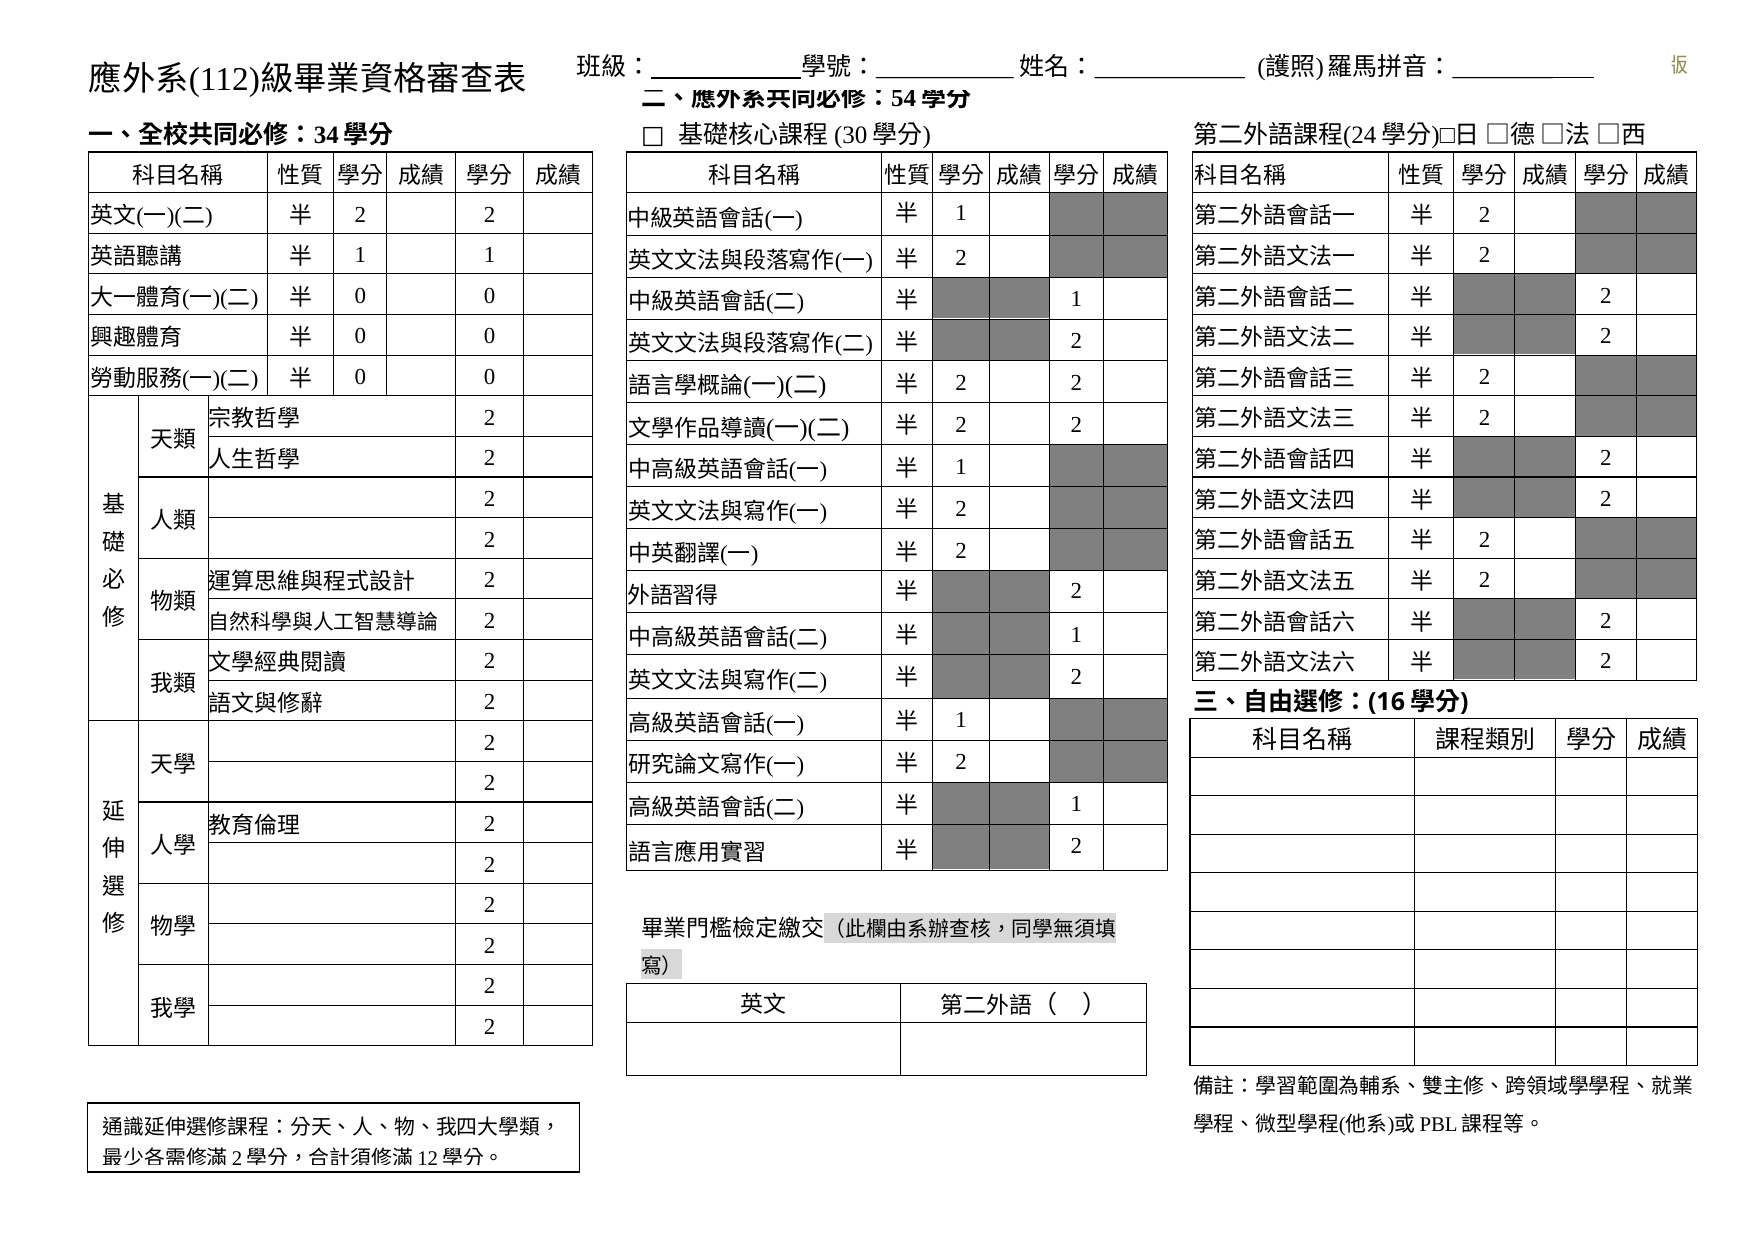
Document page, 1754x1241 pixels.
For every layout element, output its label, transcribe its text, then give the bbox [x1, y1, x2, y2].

table_cell 自然科學與人工智慧導論 [209, 599, 455, 639]
table_cell 物類 [139, 559, 208, 639]
table_cell 1 [933, 193, 989, 235]
table_cell 2 [456, 924, 523, 964]
table_cell [1576, 356, 1636, 395]
table_cell [1627, 989, 1697, 1026]
table_cell [1191, 912, 1414, 949]
table_cell 半 [882, 403, 932, 444]
table_cell [901, 1023, 1146, 1075]
table_cell [1637, 315, 1696, 354]
table_cell 0 [456, 356, 523, 395]
table_cell [1050, 445, 1103, 486]
table_cell [990, 613, 1049, 654]
table_cell [1515, 315, 1575, 354]
table_cell [524, 234, 592, 273]
table_cell [387, 274, 455, 314]
table_cell [1515, 640, 1575, 679]
table_header 成績 [1104, 153, 1167, 192]
table_header 學分 [1050, 153, 1103, 192]
table_cell 0 [456, 315, 523, 354]
table_cell [1191, 1028, 1414, 1065]
table_cell 半 [1389, 437, 1453, 476]
table_cell [1627, 1028, 1697, 1065]
table_cell 2 [933, 529, 989, 570]
table_cell 2 [1050, 320, 1103, 360]
table_cell [1637, 193, 1696, 233]
table_cell [1627, 873, 1697, 911]
table_cell 半 [268, 274, 333, 314]
table_cell [524, 640, 592, 679]
text 應外系(112)級畢業資格審查表 [89, 39, 591, 114]
table_cell 英文文法與段落寫作(二) [627, 320, 881, 360]
table_cell [1104, 445, 1167, 486]
table_cell [933, 320, 989, 360]
table_cell [990, 825, 1049, 869]
table_cell [1050, 236, 1103, 277]
table_cell [1627, 912, 1697, 949]
table_cell 第二外語會話六 [1193, 599, 1388, 639]
table_cell [524, 843, 592, 883]
table_cell [524, 599, 592, 639]
table_cell [1637, 396, 1696, 436]
table_cell 0 [456, 274, 523, 314]
table_cell 1 [933, 445, 989, 486]
table_cell [1576, 518, 1636, 558]
table_cell 基 礎 必 修 [89, 396, 138, 720]
table_cell [1050, 487, 1103, 528]
table_cell [1454, 437, 1514, 476]
table_cell 半 [268, 315, 333, 354]
table_header 學分 [456, 153, 523, 192]
table_cell 半 [882, 825, 932, 869]
table_cell [1050, 529, 1103, 570]
text 畢業門檻檢定繳交（此欄由系辦查核，同學無須填寫） [641, 908, 1143, 983]
table_cell [1515, 437, 1575, 476]
table_cell 半 [882, 571, 932, 612]
table_cell 1 [1050, 278, 1103, 318]
table_cell [524, 721, 592, 761]
table_cell 半 [1389, 193, 1453, 233]
table_cell [933, 825, 989, 869]
table_cell [1515, 396, 1575, 436]
table_cell 1 [1050, 783, 1103, 824]
table_cell 半 [1389, 315, 1453, 354]
table_cell 天類 [139, 396, 208, 476]
table_cell [1454, 599, 1514, 639]
table_cell 半 [1389, 356, 1453, 395]
table_cell 文學作品導讀(一)(二) [627, 403, 881, 444]
table_cell [1556, 912, 1626, 949]
table_cell 半 [1389, 640, 1453, 679]
table_cell 2 [456, 843, 523, 883]
table_cell [990, 487, 1049, 528]
table_cell 2 [456, 965, 523, 1004]
table_cell 0 [334, 315, 386, 354]
table_cell [1515, 274, 1575, 314]
table_header 成績 [1515, 153, 1575, 192]
table_cell 半 [1389, 396, 1453, 436]
table_cell 語言應用實習 [627, 825, 881, 869]
table_cell [524, 518, 592, 558]
table_cell [524, 559, 592, 598]
table_cell 中高級英語會話(一) [627, 445, 881, 486]
table_cell 物學 [139, 884, 208, 964]
table_header 成績 [1627, 719, 1697, 757]
table_cell [990, 320, 1049, 360]
table_cell 2 [1576, 315, 1636, 354]
table_cell [1556, 989, 1626, 1026]
table_header 英文 [627, 984, 900, 1022]
table_cell [1191, 873, 1414, 911]
table_cell 2 [456, 884, 523, 923]
table_cell [1104, 487, 1167, 528]
table_cell [524, 193, 592, 233]
table_header 學分 [334, 153, 386, 192]
table_cell [1415, 835, 1555, 872]
table_cell 中英翻譯(一) [627, 529, 881, 570]
table_cell 1 [1050, 613, 1103, 654]
table_cell 2 [1576, 640, 1636, 679]
table_cell [1627, 758, 1697, 795]
table_cell [1104, 741, 1167, 782]
table_cell 第二外語文法六 [1193, 640, 1388, 679]
table_cell 1 [456, 234, 523, 273]
table_header 性質 [268, 153, 333, 192]
table_cell [1556, 873, 1626, 911]
table_cell 半 [268, 356, 333, 395]
table_cell 2 [456, 721, 523, 761]
text 第二外語課程(24學分)□日 □德 □法 □西 [1193, 114, 1695, 151]
table_cell [1415, 912, 1555, 949]
table_cell 半 [1389, 599, 1453, 639]
table_cell 2 [1576, 274, 1636, 314]
table_cell [524, 315, 592, 354]
table_cell 2 [1454, 356, 1514, 395]
table_cell 語言學概論(一)(二) [627, 361, 881, 402]
table_cell [209, 762, 455, 801]
table_cell 2 [933, 487, 989, 528]
table_cell [524, 478, 592, 517]
table_cell [990, 783, 1049, 824]
table_cell [1415, 1028, 1555, 1065]
table_cell 半 [882, 699, 932, 740]
table_cell 勞動服務(一)(二) [89, 356, 267, 395]
table_cell 英文文法與寫作(二) [627, 655, 881, 698]
table_cell 第二外語會話三 [1193, 356, 1388, 395]
table_cell 2 [456, 559, 523, 598]
table_cell [1104, 825, 1167, 869]
table_cell 第二外語文法三 [1193, 396, 1388, 436]
table_cell 人生哲學 [209, 437, 455, 476]
table_cell 半 [1389, 234, 1453, 273]
table_cell [1637, 234, 1696, 273]
table_cell 1 [933, 699, 989, 740]
table_cell [1576, 234, 1636, 273]
table_cell 半 [882, 278, 932, 318]
table_cell 半 [882, 320, 932, 360]
table_cell [387, 193, 455, 233]
table_cell [990, 236, 1049, 277]
table_cell [209, 924, 455, 964]
table_cell [990, 361, 1049, 402]
table_header 課程類別 [1415, 719, 1555, 757]
table_cell [933, 278, 989, 318]
table_cell [1415, 758, 1555, 795]
table_cell 文學經典閱讀 [209, 640, 455, 679]
table_cell [524, 762, 592, 801]
table_cell [1576, 396, 1636, 436]
table_cell [1104, 236, 1167, 277]
table_header 學分 [1454, 153, 1514, 192]
table_cell [1104, 193, 1167, 235]
table_cell 0 [334, 274, 386, 314]
table_cell 高級英語會話(二) [627, 783, 881, 824]
table_cell [387, 356, 455, 395]
table_header 科目名稱 [89, 153, 267, 192]
table_cell [209, 518, 455, 558]
table_cell 1 [334, 234, 386, 273]
table_cell 人類 [139, 478, 208, 558]
table_cell [209, 884, 455, 923]
table_cell 天學 [139, 721, 208, 801]
table_cell 2 [456, 803, 523, 842]
table_cell [1627, 796, 1697, 834]
table_cell [209, 478, 455, 517]
table_cell 0 [334, 356, 386, 395]
table_cell [1637, 518, 1696, 558]
table_cell [1050, 193, 1103, 235]
table_cell [1637, 437, 1696, 476]
table_cell 2 [334, 193, 386, 233]
table_cell [1104, 699, 1167, 740]
table_cell 外語習得 [627, 571, 881, 612]
table_cell [524, 274, 592, 314]
table_cell 英文(一)(二) [89, 193, 267, 233]
table_cell [1104, 278, 1167, 318]
table_cell [1576, 193, 1636, 233]
table_cell 2 [456, 681, 523, 720]
table_cell 半 [1389, 518, 1453, 558]
table_cell [1454, 478, 1514, 517]
table_cell [1191, 758, 1414, 795]
table_cell [524, 803, 592, 842]
table_cell 2 [456, 478, 523, 517]
table_cell 半 [882, 529, 932, 570]
table_cell [1191, 835, 1414, 872]
table_cell [990, 278, 1049, 318]
table_cell 2 [933, 236, 989, 277]
table_header 成績 [990, 153, 1049, 192]
table_cell [209, 1006, 455, 1045]
table_cell 第二外語會話五 [1193, 518, 1388, 558]
table_cell 2 [1454, 234, 1514, 273]
table_cell 2 [456, 640, 523, 679]
table_cell [1454, 315, 1514, 354]
table_cell [1637, 274, 1696, 314]
table_cell 英文文法與段落寫作(一) [627, 236, 881, 277]
table_cell [524, 884, 592, 923]
table_cell 第二外語文法二 [1193, 315, 1388, 354]
table_cell [1104, 571, 1167, 612]
table_header 性質 [1389, 153, 1453, 192]
table_cell [1627, 835, 1697, 872]
table_cell 宗教哲學 [209, 396, 455, 436]
table_cell [524, 924, 592, 964]
table_cell [1556, 1028, 1626, 1065]
table_cell 大一體育(一)(二) [89, 274, 267, 314]
table_cell 第二外語會話二 [1193, 274, 1388, 314]
table_cell [1050, 699, 1103, 740]
table_cell [933, 613, 989, 654]
text 備註：學習範圍為輔系、雙主修、跨領域學學程、就業學程、微型學程(他系)或PBL課程等。 [1193, 1066, 1695, 1141]
table_cell 英文文法與寫作(一) [627, 487, 881, 528]
table_header 學分 [933, 153, 989, 192]
table_cell 2 [933, 361, 989, 402]
table_cell 我類 [139, 640, 208, 720]
table_cell [1515, 599, 1575, 639]
table_cell [387, 234, 455, 273]
table_cell 2 [456, 1006, 523, 1045]
list 基礎核心課程 (30學分) [641, 114, 1143, 151]
table_cell 延 伸 選 修 [89, 721, 138, 1045]
text 三、自由選修：(16學分) [1193, 681, 1695, 718]
table_cell 第二外語會話四 [1193, 437, 1388, 476]
table_cell 半 [1389, 559, 1453, 598]
table_cell 2 [1576, 599, 1636, 639]
table_cell [933, 571, 989, 612]
table_cell 2 [1050, 403, 1103, 444]
table_cell [627, 1023, 900, 1075]
table_cell 2 [933, 403, 989, 444]
table_cell [1104, 529, 1167, 570]
table_cell [990, 193, 1049, 235]
table_cell 2 [1050, 571, 1103, 612]
table_cell 語文與修辭 [209, 681, 455, 720]
table_cell [524, 1006, 592, 1045]
table_cell 運算思維與程式設計 [209, 559, 455, 598]
table_header 科目名稱 [1191, 719, 1414, 757]
table_cell 人學 [139, 803, 208, 883]
table_cell [1415, 950, 1555, 988]
table_cell 第二外語文法五 [1193, 559, 1388, 598]
table_cell 2 [1454, 193, 1514, 233]
table_cell [990, 699, 1049, 740]
table_cell [1637, 559, 1696, 598]
table_cell [990, 403, 1049, 444]
table_cell [524, 356, 592, 395]
table_cell [209, 721, 455, 761]
table_cell [1415, 796, 1555, 834]
table_cell 教育倫理 [209, 803, 455, 842]
table_cell [524, 437, 592, 476]
table_cell 半 [1389, 478, 1453, 517]
table_cell 2 [456, 599, 523, 639]
table_cell 2 [1454, 559, 1514, 598]
table_cell [1515, 193, 1575, 233]
table_cell 高級英語會話(一) [627, 699, 881, 740]
table_cell [209, 843, 455, 883]
table_cell 半 [882, 361, 932, 402]
text 二、應外系共同必修：54學分 [641, 90, 1143, 114]
table_cell 2 [456, 193, 523, 233]
table_cell 半 [882, 236, 932, 277]
table_cell [990, 741, 1049, 782]
table_header 第二外語（ ） [901, 984, 1146, 1022]
table_cell [1556, 758, 1626, 795]
table_cell [1515, 559, 1575, 598]
table_cell 2 [1454, 396, 1514, 436]
table_cell 第二外語會話一 [1193, 193, 1388, 233]
table_header 性質 [882, 153, 932, 192]
table_cell 2 [1576, 478, 1636, 517]
table_cell [1104, 783, 1167, 824]
table_cell [1556, 835, 1626, 872]
table_cell 2 [933, 741, 989, 782]
table_header 成績 [1637, 153, 1696, 192]
table_cell 半 [268, 193, 333, 233]
table_cell [1556, 950, 1626, 988]
table_cell [1637, 599, 1696, 639]
table_cell [1191, 950, 1414, 988]
table_cell [1637, 640, 1696, 679]
table_cell 中高級英語會話(二) [627, 613, 881, 654]
table_header 成績 [524, 153, 592, 192]
table_cell [1556, 796, 1626, 834]
table_cell [1637, 478, 1696, 517]
table_cell 研究論文寫作(一) [627, 741, 881, 782]
table_cell [990, 571, 1049, 612]
table_cell [1104, 403, 1167, 444]
table_cell [209, 965, 455, 1004]
table_cell 興趣體育 [89, 315, 267, 354]
table_cell 2 [1050, 825, 1103, 869]
table_cell 中級英語會話(一) [627, 193, 881, 235]
table_cell 第二外語文法四 [1193, 478, 1388, 517]
table_cell [1104, 320, 1167, 360]
table_header 成績 [387, 153, 455, 192]
table_cell 2 [456, 396, 523, 436]
table_cell [990, 655, 1049, 698]
table_cell 2 [456, 518, 523, 558]
table_cell [524, 681, 592, 720]
table_cell [1050, 741, 1103, 782]
table_cell [1454, 274, 1514, 314]
table_cell 我學 [139, 965, 208, 1045]
table_cell [1515, 478, 1575, 517]
table_cell [1454, 640, 1514, 679]
table_cell 2 [456, 437, 523, 476]
table_cell 2 [1050, 655, 1103, 698]
table_cell [1191, 796, 1414, 834]
table_cell 半 [882, 193, 932, 235]
table_cell 2 [1050, 361, 1103, 402]
table_cell [1576, 559, 1636, 598]
text 一、全校共同必修：34學分 [89, 114, 591, 151]
table_cell 半 [882, 741, 932, 782]
table_cell 半 [882, 613, 932, 654]
table_cell [1104, 613, 1167, 654]
table_cell 半 [882, 783, 932, 824]
table_cell [1104, 361, 1167, 402]
table_cell [933, 783, 989, 824]
table_cell [990, 529, 1049, 570]
table_cell 半 [882, 655, 932, 698]
table_cell [1515, 234, 1575, 273]
table_header 科目名稱 [1193, 153, 1388, 192]
table_cell [1515, 356, 1575, 395]
table_cell 半 [1389, 274, 1453, 314]
table_cell [1104, 655, 1167, 698]
table_cell [1515, 518, 1575, 558]
table_header 學分 [1576, 153, 1636, 192]
table_header 學分 [1556, 719, 1626, 757]
table_cell 第二外語文法一 [1193, 234, 1388, 273]
table_cell [524, 965, 592, 1004]
table_cell [1191, 989, 1414, 1026]
table_cell 半 [268, 234, 333, 273]
table_cell [1415, 873, 1555, 911]
table_cell 半 [882, 445, 932, 486]
table_cell [1637, 356, 1696, 395]
table_cell [990, 445, 1049, 486]
table_header 科目名稱 [627, 153, 881, 192]
table_cell [1627, 950, 1697, 988]
table_cell 半 [882, 487, 932, 528]
table_cell 英語聽講 [89, 234, 267, 273]
table_cell 2 [1454, 518, 1514, 558]
table_cell [387, 315, 455, 354]
table_cell 2 [456, 762, 523, 801]
table_cell [1415, 989, 1555, 1026]
table_cell [524, 396, 592, 436]
table_cell [933, 655, 989, 698]
table_cell 中級英語會話(二) [627, 278, 881, 318]
table_cell 2 [1576, 437, 1636, 476]
